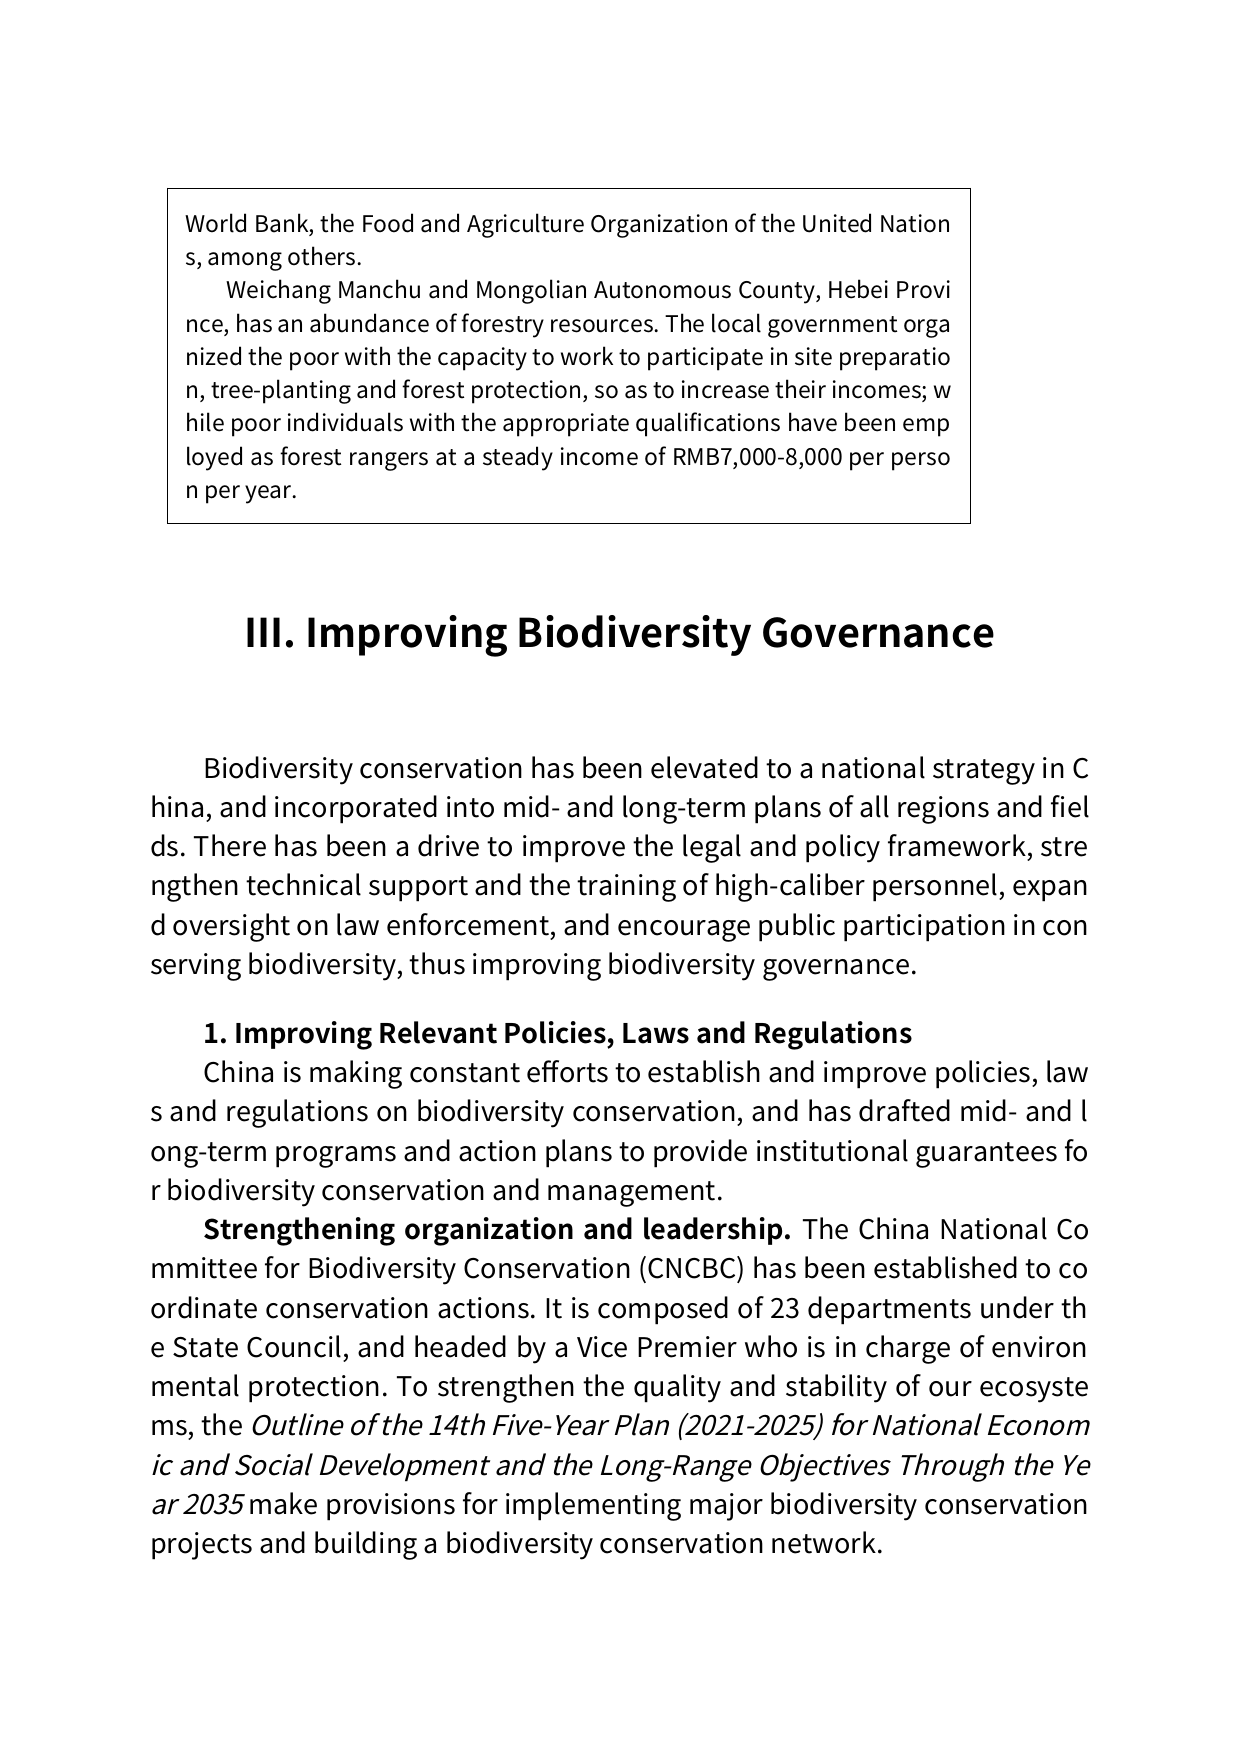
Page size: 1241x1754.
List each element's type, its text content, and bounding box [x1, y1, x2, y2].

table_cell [168, 189, 970, 522]
text 1. Improving Relevant Policies, Laws and Regulations [150, 1012, 1090, 1051]
text Biodiversity conservation has been elevated to a national strategy in China, and incorporated into mid- and long-term plans of all regions and fields. There has been a drive to improve the legal and policy framework, strengthen technical support and the training of high-caliber personnel, expand oversight on law enforcement, and encourage public participation in conserving biodiversity, thus improving biodiversity governance. [150, 747, 1090, 982]
text III. Improving Biodiversity Governance [150, 602, 1090, 659]
text Strengthening organization and leadership. The China National Committee for Biodiversity Conservation (CNCBC) has been established to coordinate conservation actions. It is composed of 23 departments under the State Council, and headed by a Vice Premier who is in charge of environmental protection. To strengthen the quality and stability of our ecosystems, the Outline of the 14th Five-Year Plan (2021-2025) for National Economic and Social Development and the Long-Range Objectives Through the Year 2035 make provisions for implementing major biodiversity conservation projects and building a biodiversity conservation network. [150, 1208, 1090, 1561]
text China is making constant efforts to establish and improve policies, laws and regulations on biodiversity conservation, and has drafted mid- and long-term programs and action plans to provide institutional guarantees for biodiversity conservation and management. [150, 1051, 1090, 1208]
